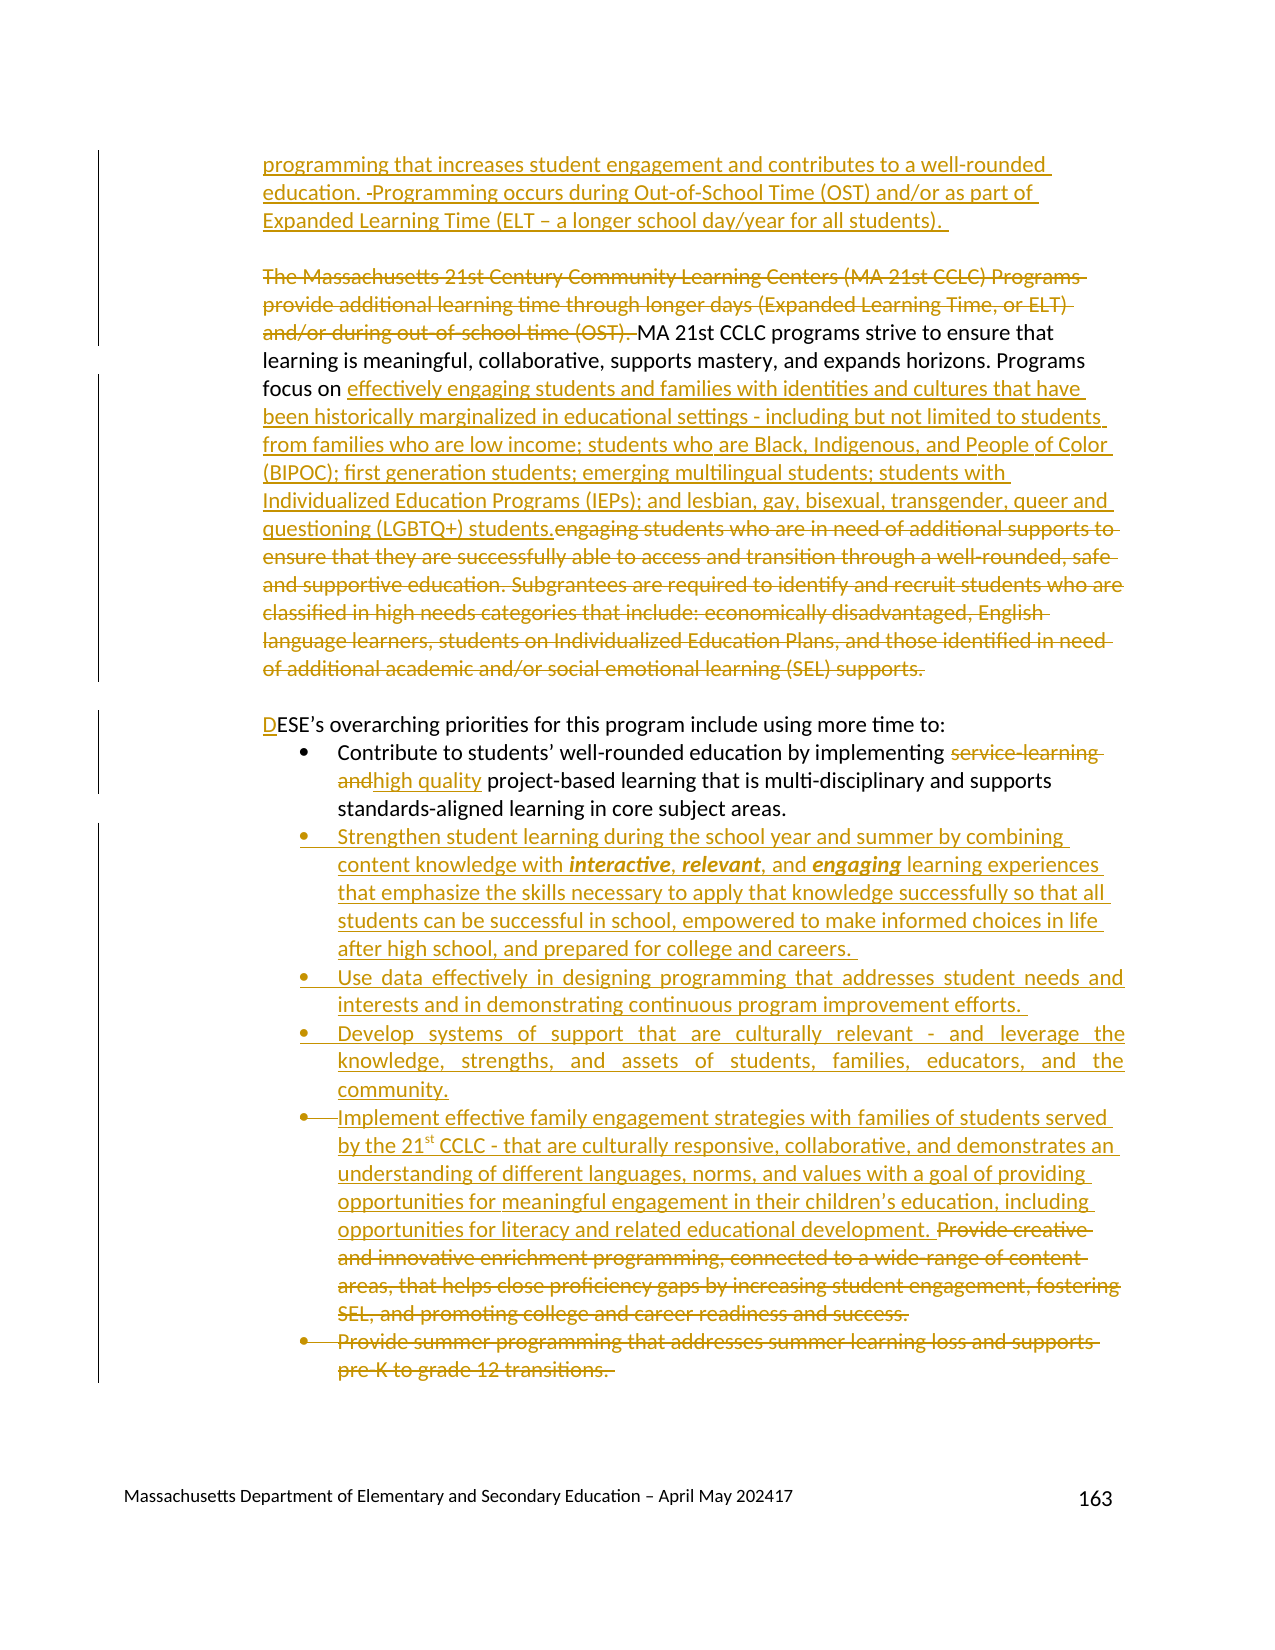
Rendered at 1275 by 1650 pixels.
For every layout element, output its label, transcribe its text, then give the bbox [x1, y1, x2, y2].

text ESE’s overarching priorities for this program include using more time to: [187, 710, 1125, 738]
list Contribute to students’ well-rounded education by implementing project-based learning that is multi-disciplinary and supports standards-aligned learning in core subject areas. [300, 738, 1125, 822]
list MA 21st CCLC programs strive to ensure that learning is meaningful, collaborative, supports mastery, and expands horizons. Programs focus on [262, 262, 1125, 682]
